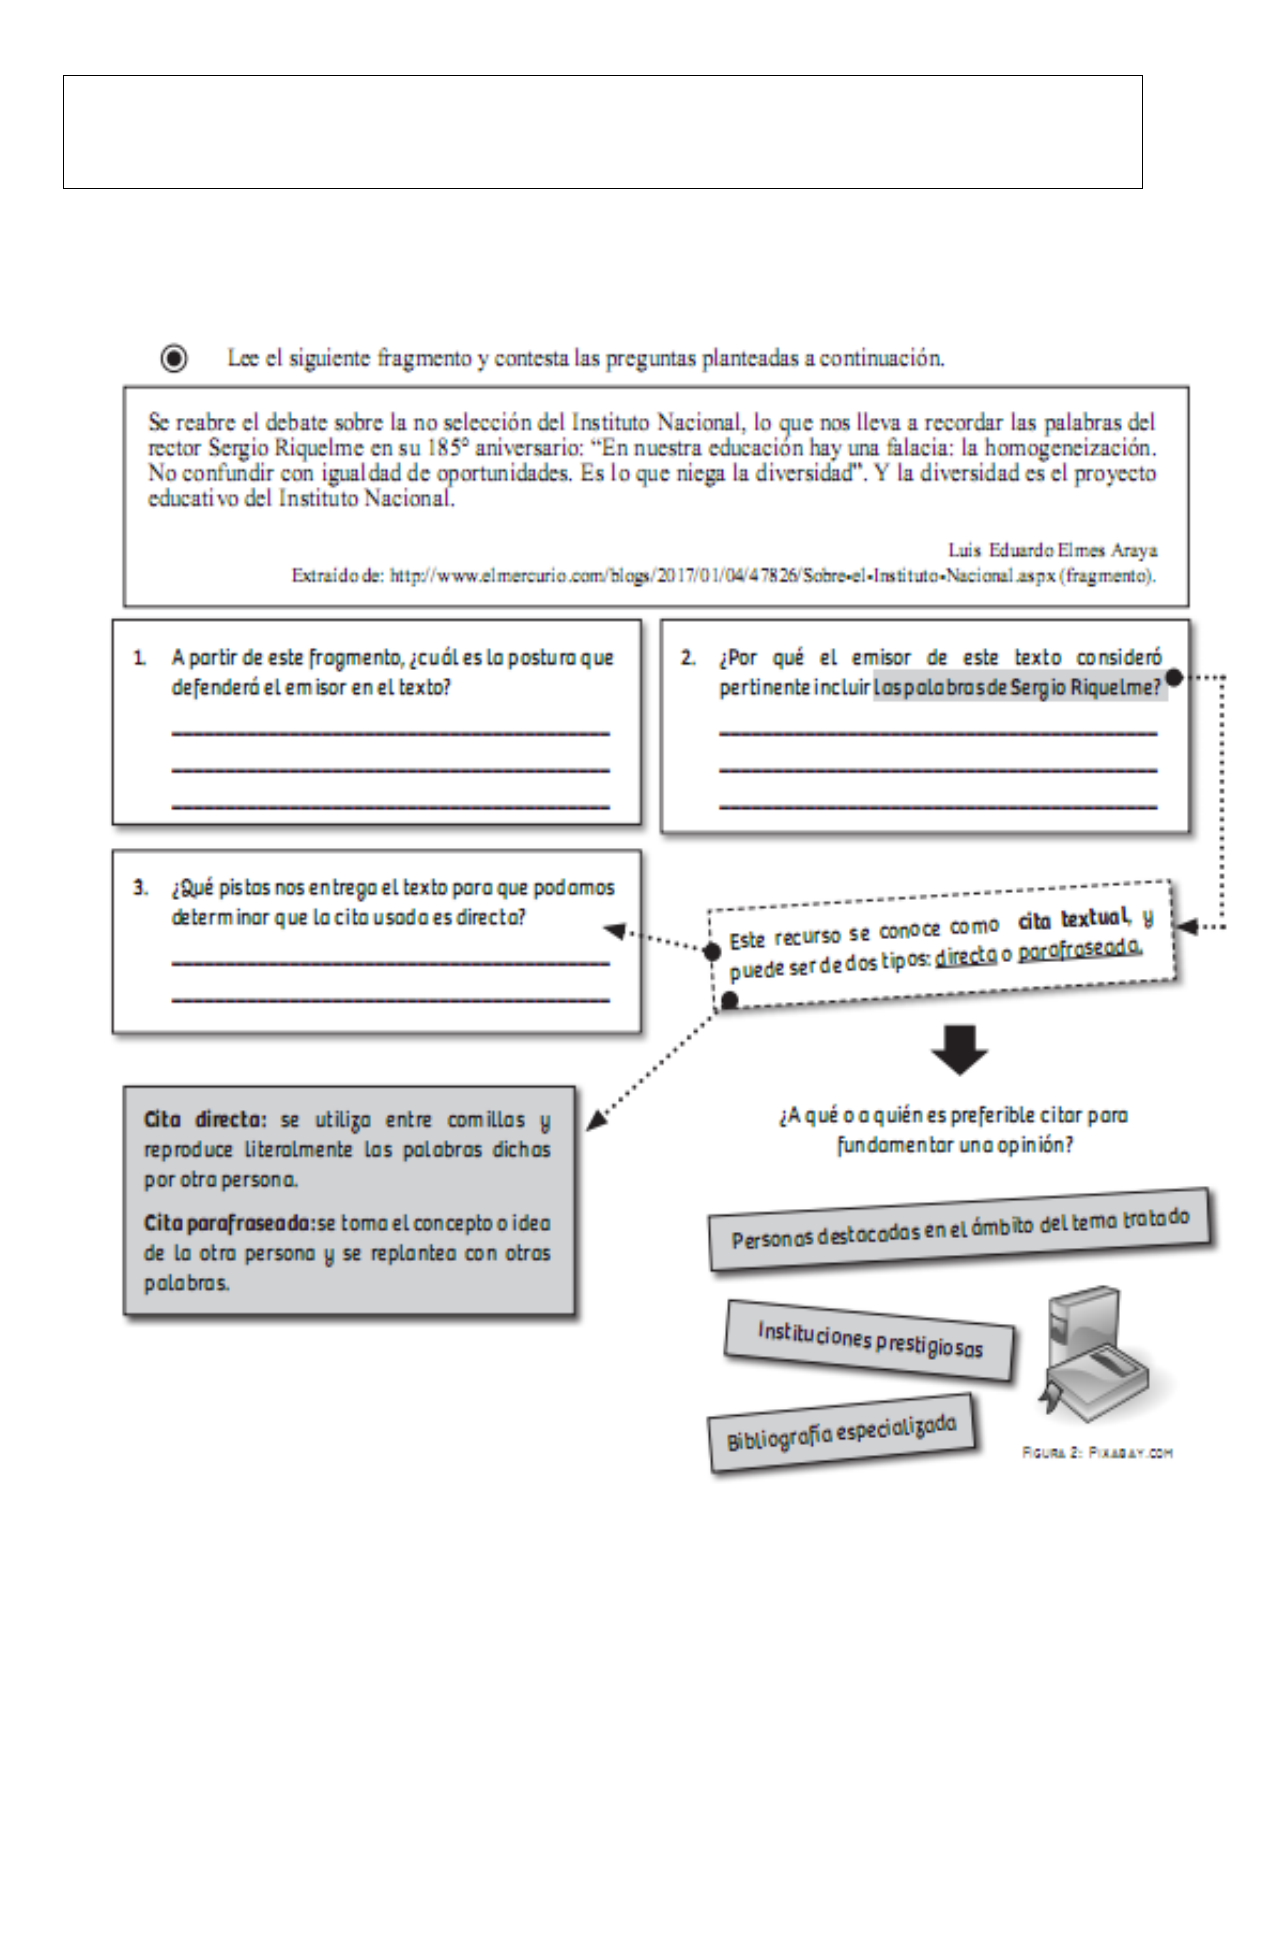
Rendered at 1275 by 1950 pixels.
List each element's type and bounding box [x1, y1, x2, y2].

picture [75, 330, 1261, 1505]
table_cell [64, 76, 1142, 188]
